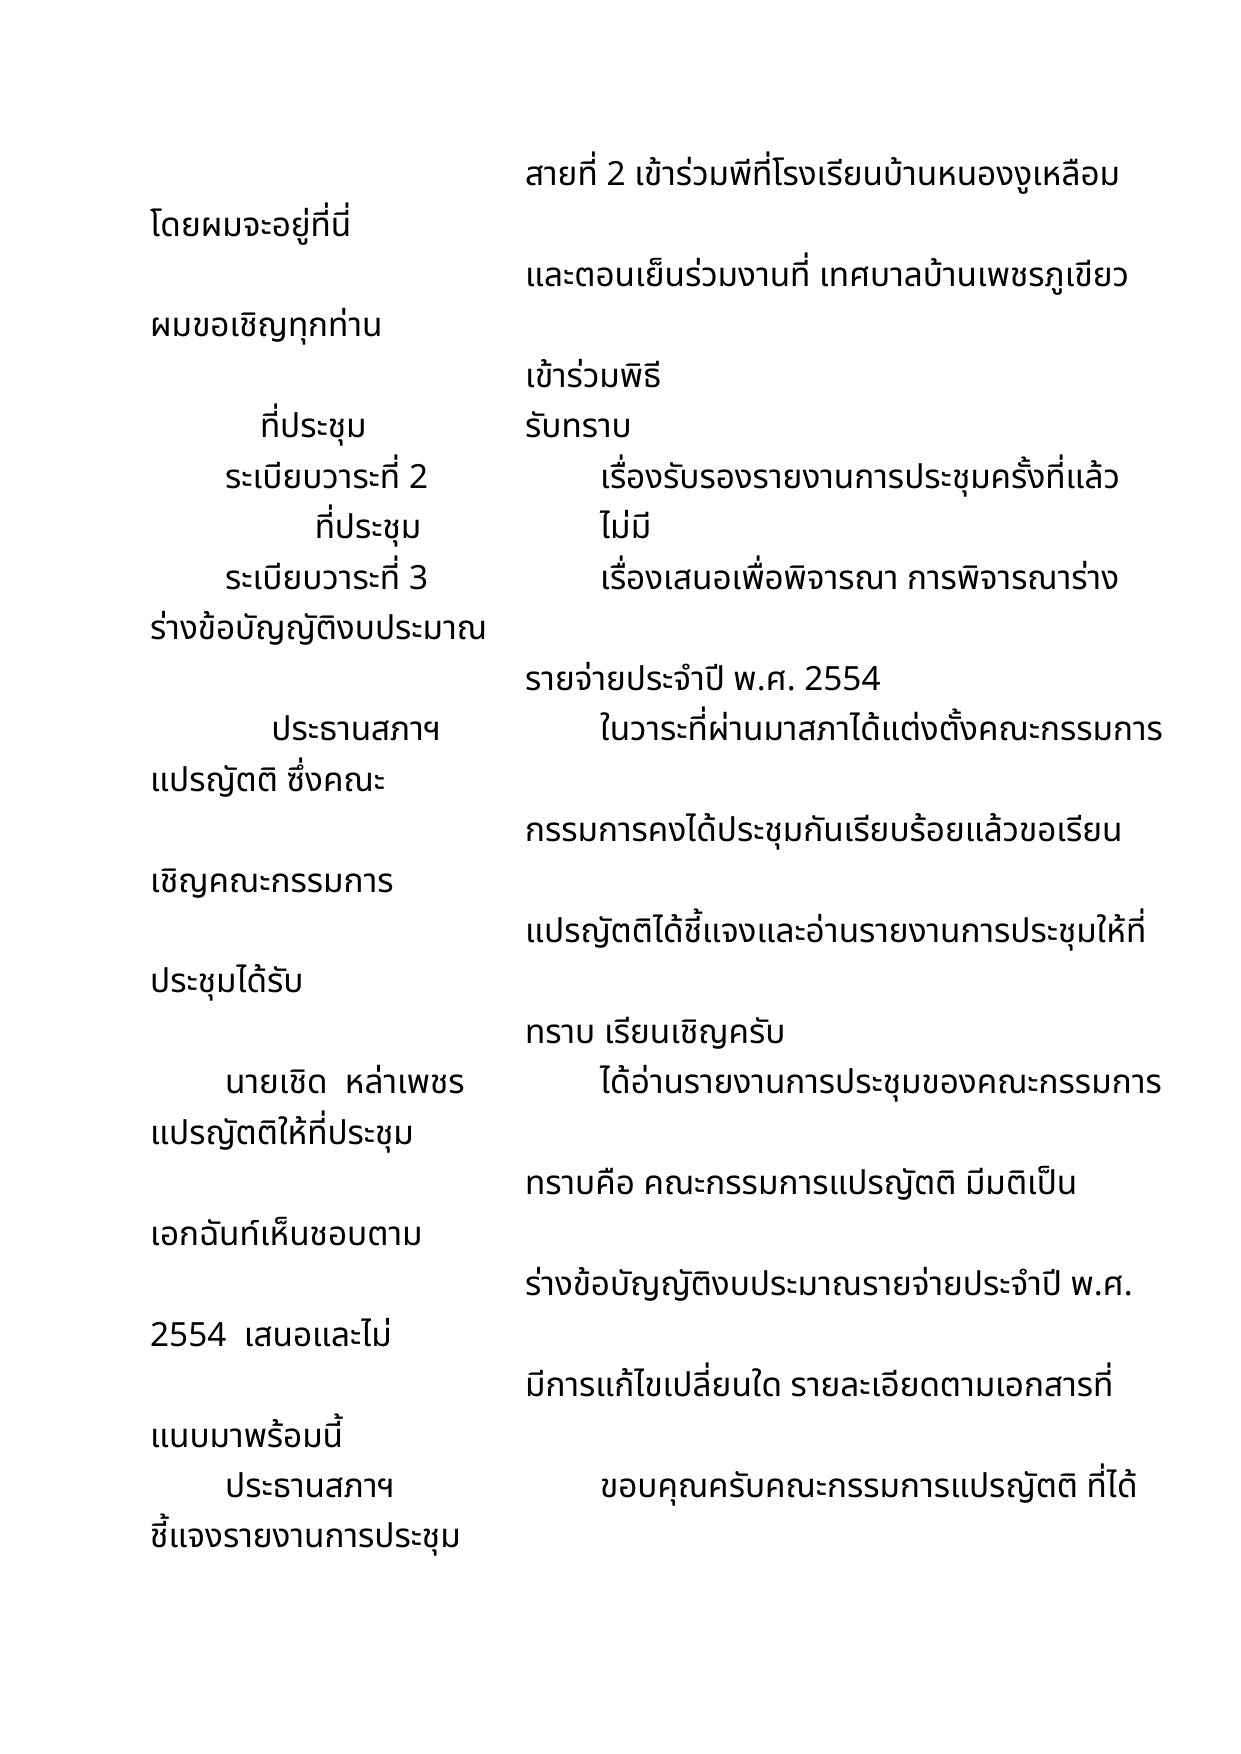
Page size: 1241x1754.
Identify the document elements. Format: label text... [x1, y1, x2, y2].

text เข้าร่วมพิธี [150, 352, 1167, 402]
text ที่ประชุม รับทราบ [150, 402, 1167, 453]
text รายจ่ายประจำปี พ.ศ. 2554 [150, 655, 1167, 705]
text นายเชิด หล่าเพชร ได้อ่านรายงานการประชุมของคณะกรรมการแปรญัตติให้ที่ประชุม [150, 1058, 1167, 1159]
text มีการแก้ไขเปลี่ยนใด รายละเอียดตามเอกสารที่แนบมาพร้อมนี้ [150, 1361, 1167, 1462]
text ประธานสภาฯ ขอบคุณครับคณะกรรมการแปรญัตติ ที่ได้ชี้แจงรายงานการประชุม [150, 1462, 1167, 1563]
text สายที่ 2 เข้าร่วมพีที่โรงเรียนบ้านหนองงูเหลือม โดยผมจะอยู่ที่นี่ [150, 150, 1167, 251]
text ประธานสภาฯ ในวาระที่ผ่านมาสภาได้แต่งตั้งคณะกรรมการแปรญัตติ ซึ่งคณะ [150, 705, 1167, 806]
text ที่ประชุม ไม่มี [150, 503, 1167, 554]
text กรรมการคงได้ประชุมกันเรียบร้อยแล้วขอเรียนเชิญคณะกรรมการ [150, 806, 1167, 907]
text ร่างข้อบัญญัติงบประมาณรายจ่ายประจำปี พ.ศ. 2554 เสนอและไม่ [150, 1260, 1167, 1361]
text ทราบคือ คณะกรรมการแปรญัตติ มีมติเป็นเอกฉันท์เห็นชอบตาม [150, 1159, 1167, 1260]
text แปรญัตติได้ชี้แจงและอ่านรายงานการประชุมให้ที่ประชุมได้รับ [150, 907, 1167, 1008]
text ระเบียบวาระที่ 2 เรื่องรับรองรายงานการประชุมครั้งที่แล้ว [150, 453, 1167, 503]
text และตอนเย็นร่วมงานที่ เทศบาลบ้านเพชรภูเขียว ผมขอเชิญทุกท่าน [150, 251, 1167, 352]
text ทราบ เรียนเชิญครับ [150, 1008, 1167, 1058]
text ระเบียบวาระที่ 3 เรื่องเสนอเพื่อพิจารณา การพิจารณาร่างร่างข้อบัญญัติงบประมาณ [150, 554, 1167, 655]
